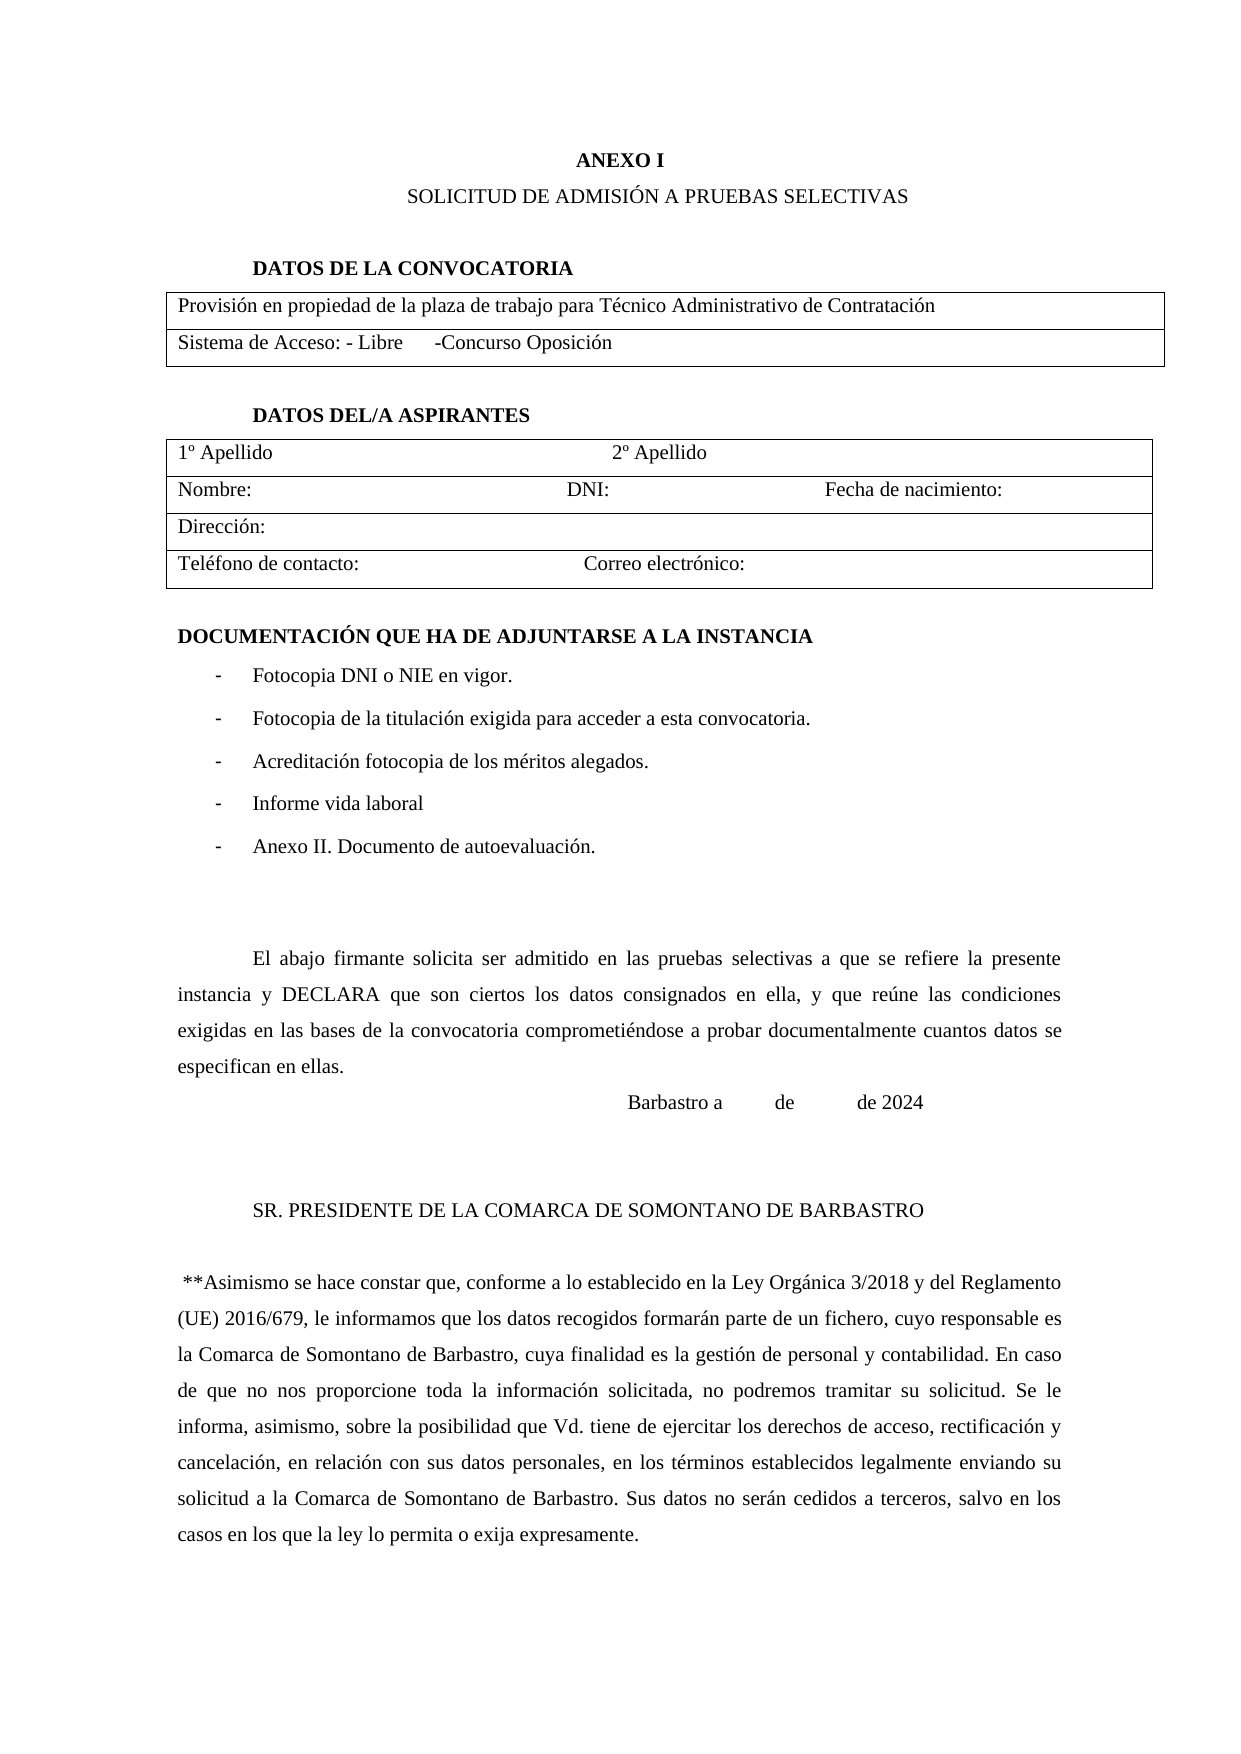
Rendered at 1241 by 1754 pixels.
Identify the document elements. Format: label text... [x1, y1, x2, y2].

text Barbastro a de de 2024 [627, 1090, 1063, 1114]
text SR. PRESIDENTE DE LA COMARCA DE SOMONTANO DE BARBASTRO [177, 1198, 1063, 1222]
text El abajo firmante solicita ser admitido en las pruebas selectivas a que se refiere la presente instancia y DECLARA que son ciertos los datos consignados en ella, y que reúne las condiciones exigidas en las bases de la convocatoria comprometiéndose a probar documentalmente cuantos datos se especifican en ellas. [177, 946, 1063, 1078]
text ANEXO I [177, 148, 1063, 172]
table_header Provisión en propiedad de la plaza de trabajo para Técnico Administrativo de Contratación [167, 293, 1164, 329]
text **Asimismo se hace constar que, conforme a lo establecido en la Ley Orgánica 3/2018 y del Reglamento (UE) 2016/679, le informamos que los datos recogidos formarán parte de un fichero, cuyo responsable es la Comarca de Somontano de Barbastro, cuya finalidad es la gestión de personal y contabilidad. En caso de que no nos proporcione toda la información solicitada, no podremos tramitar su solicitud. Se le informa, asimismo, sobre la posibilidad que Vd. tiene de ejercitar los derechos de acceso, rectificación y cancelación, en relación con sus datos personales, en los términos establecidos legalmente enviando su solicitud a la Comarca de Somontano de Barbastro. Sus datos no serán cedidos a terceros, salvo en los casos en los que la ley lo permita o exija expresamente. [177, 1270, 1063, 1546]
table_cell Dirección: [167, 514, 1152, 550]
table_cell Nombre: DNI: Fecha de nacimiento: [167, 477, 1152, 513]
table_cell Teléfono de contacto: Correo electrónico: [167, 551, 1152, 587]
text DATOS DE LA CONVOCATORIA [177, 256, 1063, 280]
list Anexo II. Documento de autoevaluación. [215, 831, 1063, 859]
text SOLICITUD DE ADMISIÓN A PRUEBAS SELECTIVAS [177, 184, 1063, 208]
table_cell Sistema de Acceso: - Libre -Concurso Oposición [167, 330, 1164, 366]
table_header 1º Apellido 2º Apellido [167, 440, 1152, 476]
list Acreditación fotocopia de los méritos alegados. [215, 746, 1063, 774]
list Fotocopia DNI o NIE en vigor. [215, 661, 1063, 689]
text DOCUMENTACIÓN QUE HA DE ADJUNTARSE A LA INSTANCIA [177, 624, 1063, 648]
list Informe vida laboral [215, 788, 1063, 817]
text DATOS DEL/A ASPIRANTES [177, 403, 1063, 427]
list Fotocopia de la titulación exigida para acceder a esta convocatoria. [215, 703, 1063, 732]
